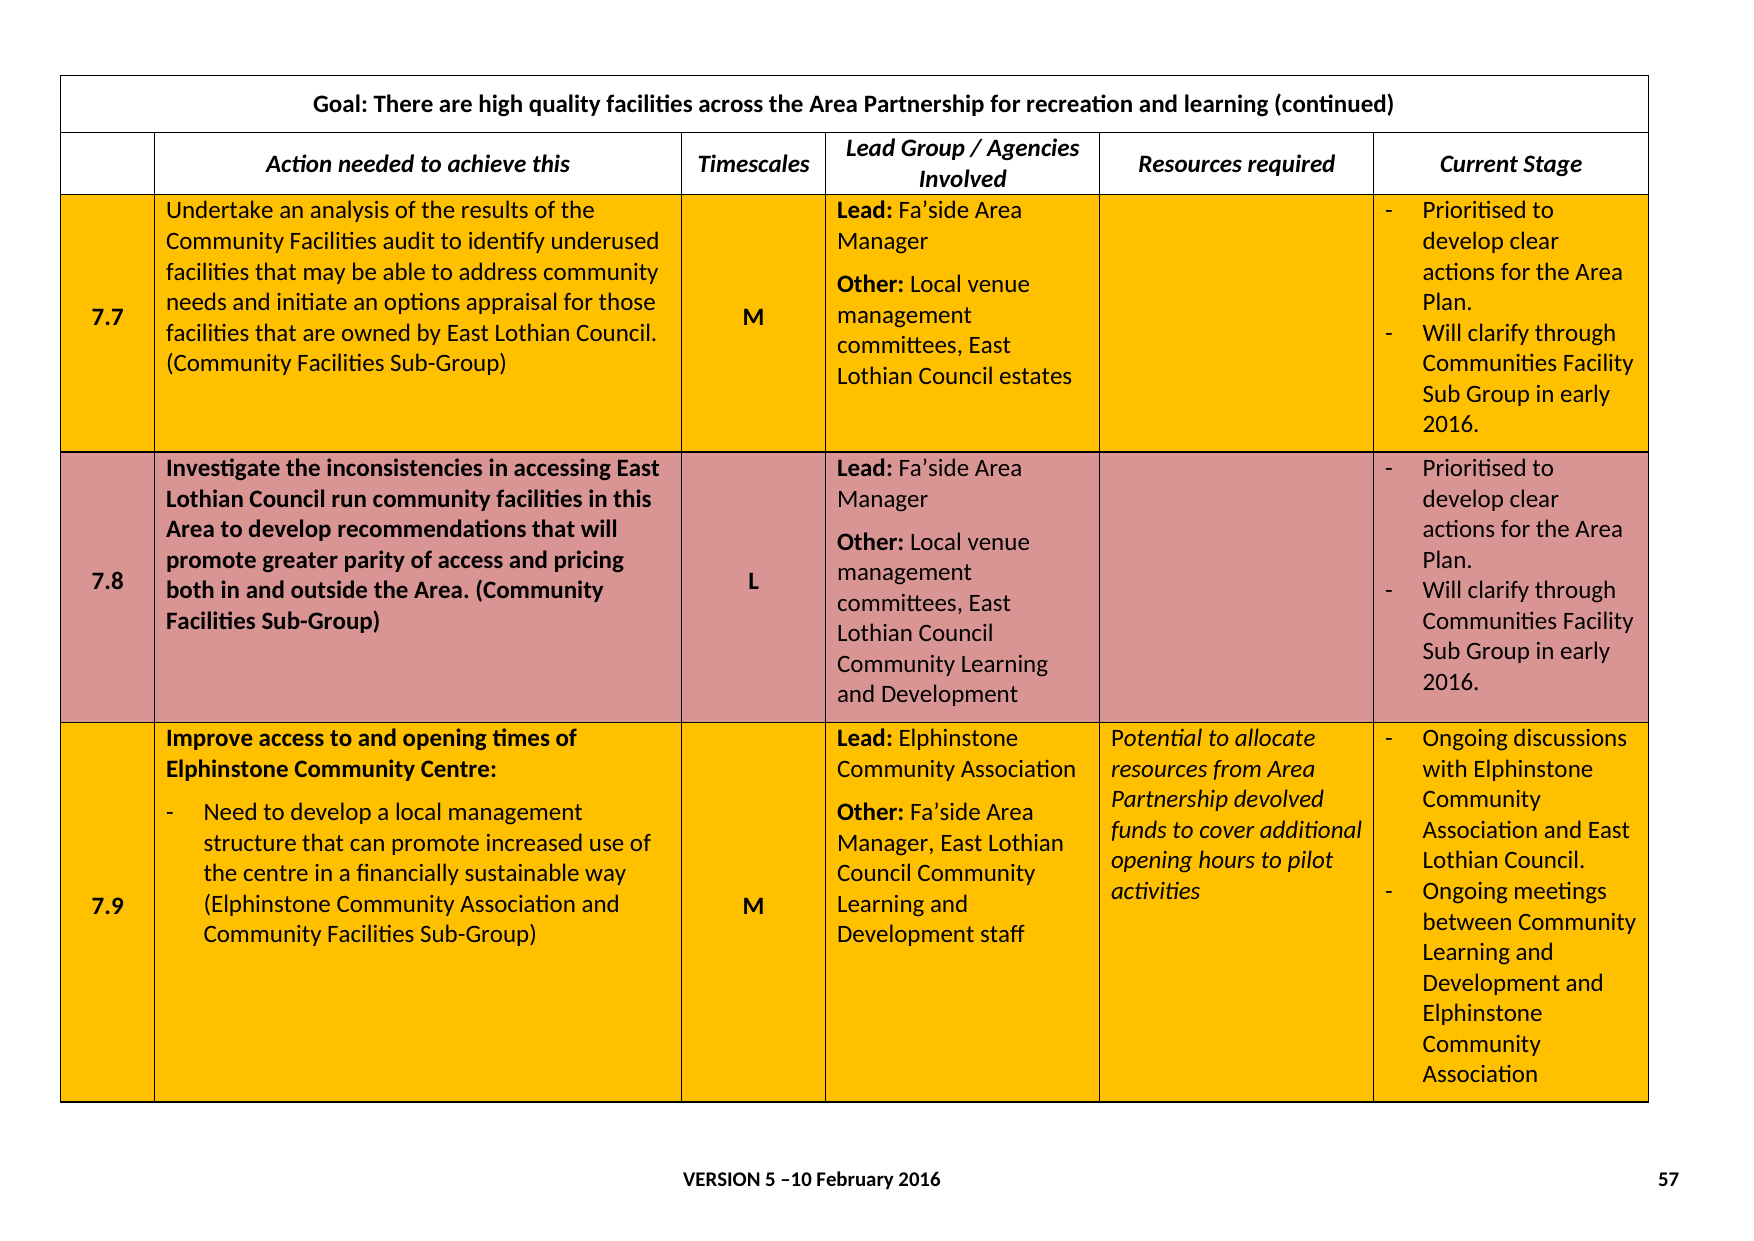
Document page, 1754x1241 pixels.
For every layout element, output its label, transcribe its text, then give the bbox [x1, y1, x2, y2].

table_cell Potential to allocate resources from Area Partnership devolved funds to cover additional opening hours to pilot activities [1100, 723, 1373, 1101]
table_cell Ongoing discussions with Elphinstone Community Association and East Lothian Council. Ongoing meetings between Community Learning and Development and Elphinstone Community Association [1374, 723, 1648, 1101]
table_cell [1100, 195, 1373, 451]
table_cell Action needed to achieve this [155, 133, 681, 194]
table_cell 7.9 [61, 723, 154, 1101]
table_cell [1100, 453, 1373, 722]
table_cell Prioritised to develop clear actions for the Area Plan. Will clarify through Communities Facility Sub Group in early 2016. [1374, 195, 1648, 451]
table_cell M [682, 195, 825, 451]
table_cell Lead: Elphinstone Community Association Other: Fa’side Area Manager, East Lothian Council Community Learning and Development staff [826, 723, 1099, 1101]
table_cell 7.7 [61, 195, 154, 451]
table_cell [61, 133, 154, 194]
table_cell Lead: Fa’side Area Manager Other: Local venue management committees, East Lothian Council estates [826, 195, 1099, 451]
table_cell Current Stage [1374, 133, 1648, 194]
table_cell Lead Group / Agencies Involved [826, 133, 1099, 194]
table_cell Improve access to and opening times of Elphinstone Community Centre: Need to develop a local management structure that can promote increased use of the centre in a financially sustainable way (Elphinstone Community Association and Community Facilities Sub-Group) [155, 723, 681, 1101]
table_header Goal: There are high quality facilities across the Area Partnership for recreation and learning (continued) [61, 76, 1648, 132]
table_cell Resources required [1100, 133, 1373, 194]
table_cell M [682, 723, 825, 1101]
table_cell L [682, 453, 825, 722]
table_cell Prioritised to develop clear actions for the Area Plan. Will clarify through Communities Facility Sub Group in early 2016. [1374, 453, 1648, 722]
table_cell 7.8 [61, 453, 154, 722]
table_cell Lead: Fa’side Area Manager Other: Local venue management committees, East Lothian Council Community Learning and Development [826, 453, 1099, 722]
table_cell Timescales [682, 133, 825, 194]
table_cell Investigate the inconsistencies in accessing East Lothian Council run community facilities in this Area to develop recommendations that will promote greater parity of access and pricing both in and outside the Area. (Community Facilities Sub-Group) [155, 453, 681, 722]
table_cell Undertake an analysis of the results of the Community Facilities audit to identify underused facilities that may be able to address community needs and initiate an options appraisal for those facilities that are owned by East Lothian Council. (Community Facilities Sub-Group) [155, 195, 681, 451]
